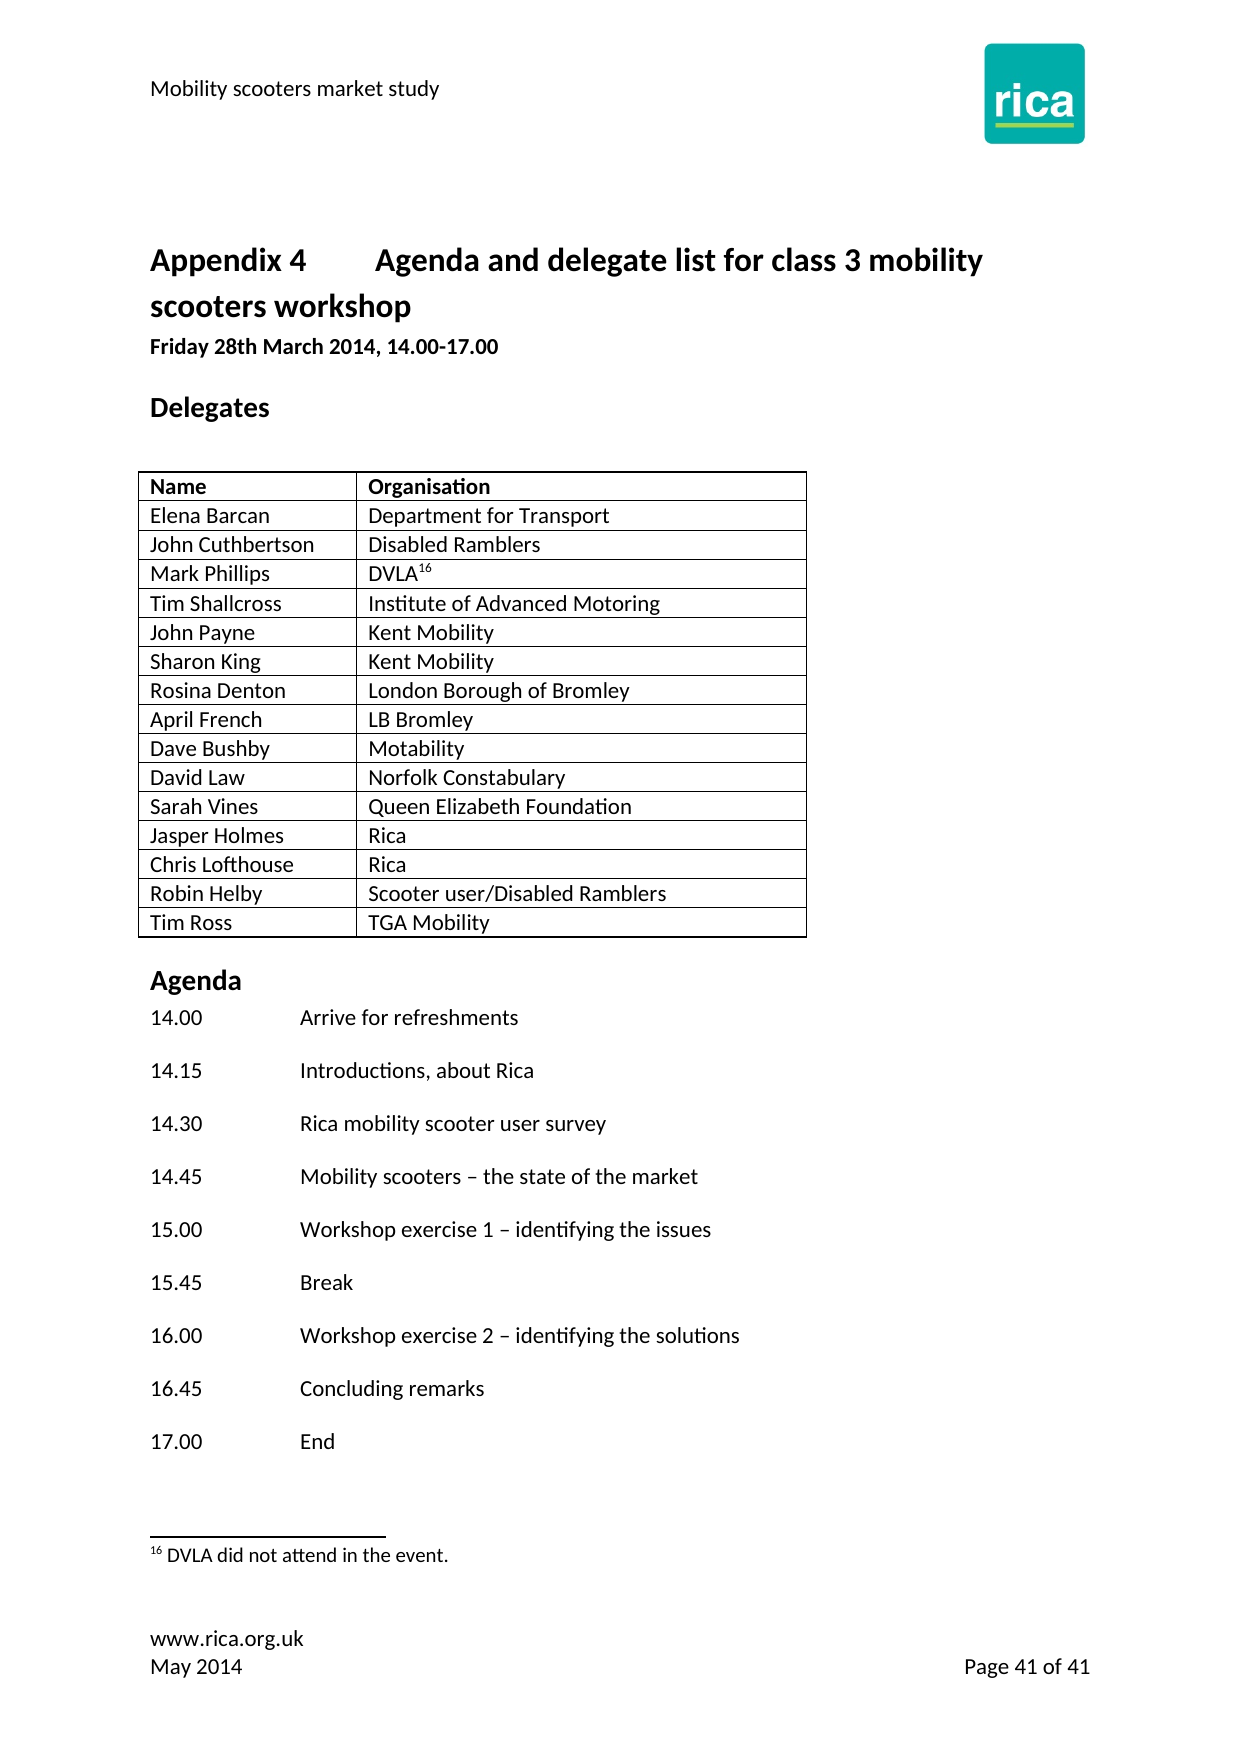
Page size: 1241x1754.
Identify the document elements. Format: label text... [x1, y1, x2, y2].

table_cell LB Bromley [357, 705, 806, 733]
text 15.45 Break [150, 1268, 1090, 1296]
table_cell John Cuthbertson [139, 531, 356, 558]
table_cell April French [139, 705, 356, 733]
table_cell John Payne [139, 618, 356, 646]
table_cell Institute of Advanced Motoring [357, 589, 806, 617]
table_cell Disabled Ramblers [357, 531, 806, 558]
table_cell Sarah Vines [139, 792, 356, 820]
subtitle Agenda [150, 962, 1090, 998]
table_cell Norfolk Constabulary [357, 763, 806, 791]
text Friday 28th March 2014, 14.00-17.00 [150, 332, 1090, 360]
table_cell Motability [357, 734, 806, 762]
text 14.30 Rica mobility scooter user survey [150, 1109, 1090, 1137]
text 16.45 Concluding remarks [150, 1374, 1090, 1402]
table_header Organisation [357, 473, 806, 500]
table_cell Tim Ross [139, 908, 356, 936]
table_cell Queen Elizabeth Foundation [357, 792, 806, 820]
table_cell Department for Transport [357, 501, 806, 529]
table_cell Mark Phillips [139, 560, 356, 588]
picture [981, 40, 1088, 147]
table_cell Rica [357, 821, 806, 849]
text 17.00 End [150, 1427, 1090, 1456]
table_cell DVLA [357, 560, 806, 588]
table_cell Kent Mobility [357, 618, 806, 646]
text 15.00 Workshop exercise 1 – identifying the issues [150, 1215, 1090, 1243]
table_cell David Law [139, 763, 356, 791]
table_cell Sharon King [139, 647, 356, 675]
text 14.15 Introductions, about Rica [150, 1056, 1090, 1084]
subtitle Delegates [150, 389, 1090, 466]
table_cell Scooter user/Disabled Ramblers [357, 879, 806, 907]
table_cell Tim Shallcross [139, 589, 356, 617]
table_cell Rosina Denton [139, 676, 356, 704]
table_cell Elena Barcan [139, 501, 356, 529]
subtitle Agenda and delegate list for class 3 mobility scooters workshop [150, 239, 1090, 326]
table_cell Robin Helby [139, 879, 356, 907]
table_cell TGA Mobility [357, 908, 806, 936]
table_cell Kent Mobility [357, 647, 806, 675]
table_cell London Borough of Bromley [357, 676, 806, 704]
table_header Name [139, 473, 356, 500]
table_cell Chris Lofthouse [139, 850, 356, 878]
text 16.00 Workshop exercise 2 – identifying the solutions [150, 1321, 1090, 1349]
table_cell Rica [357, 850, 806, 878]
table_cell Jasper Holmes [139, 821, 356, 849]
table_cell Dave Bushby [139, 734, 356, 762]
text 14.00 Arrive for refreshments [150, 1003, 1090, 1031]
text 14.45 Mobility scooters – the state of the market [150, 1162, 1090, 1190]
